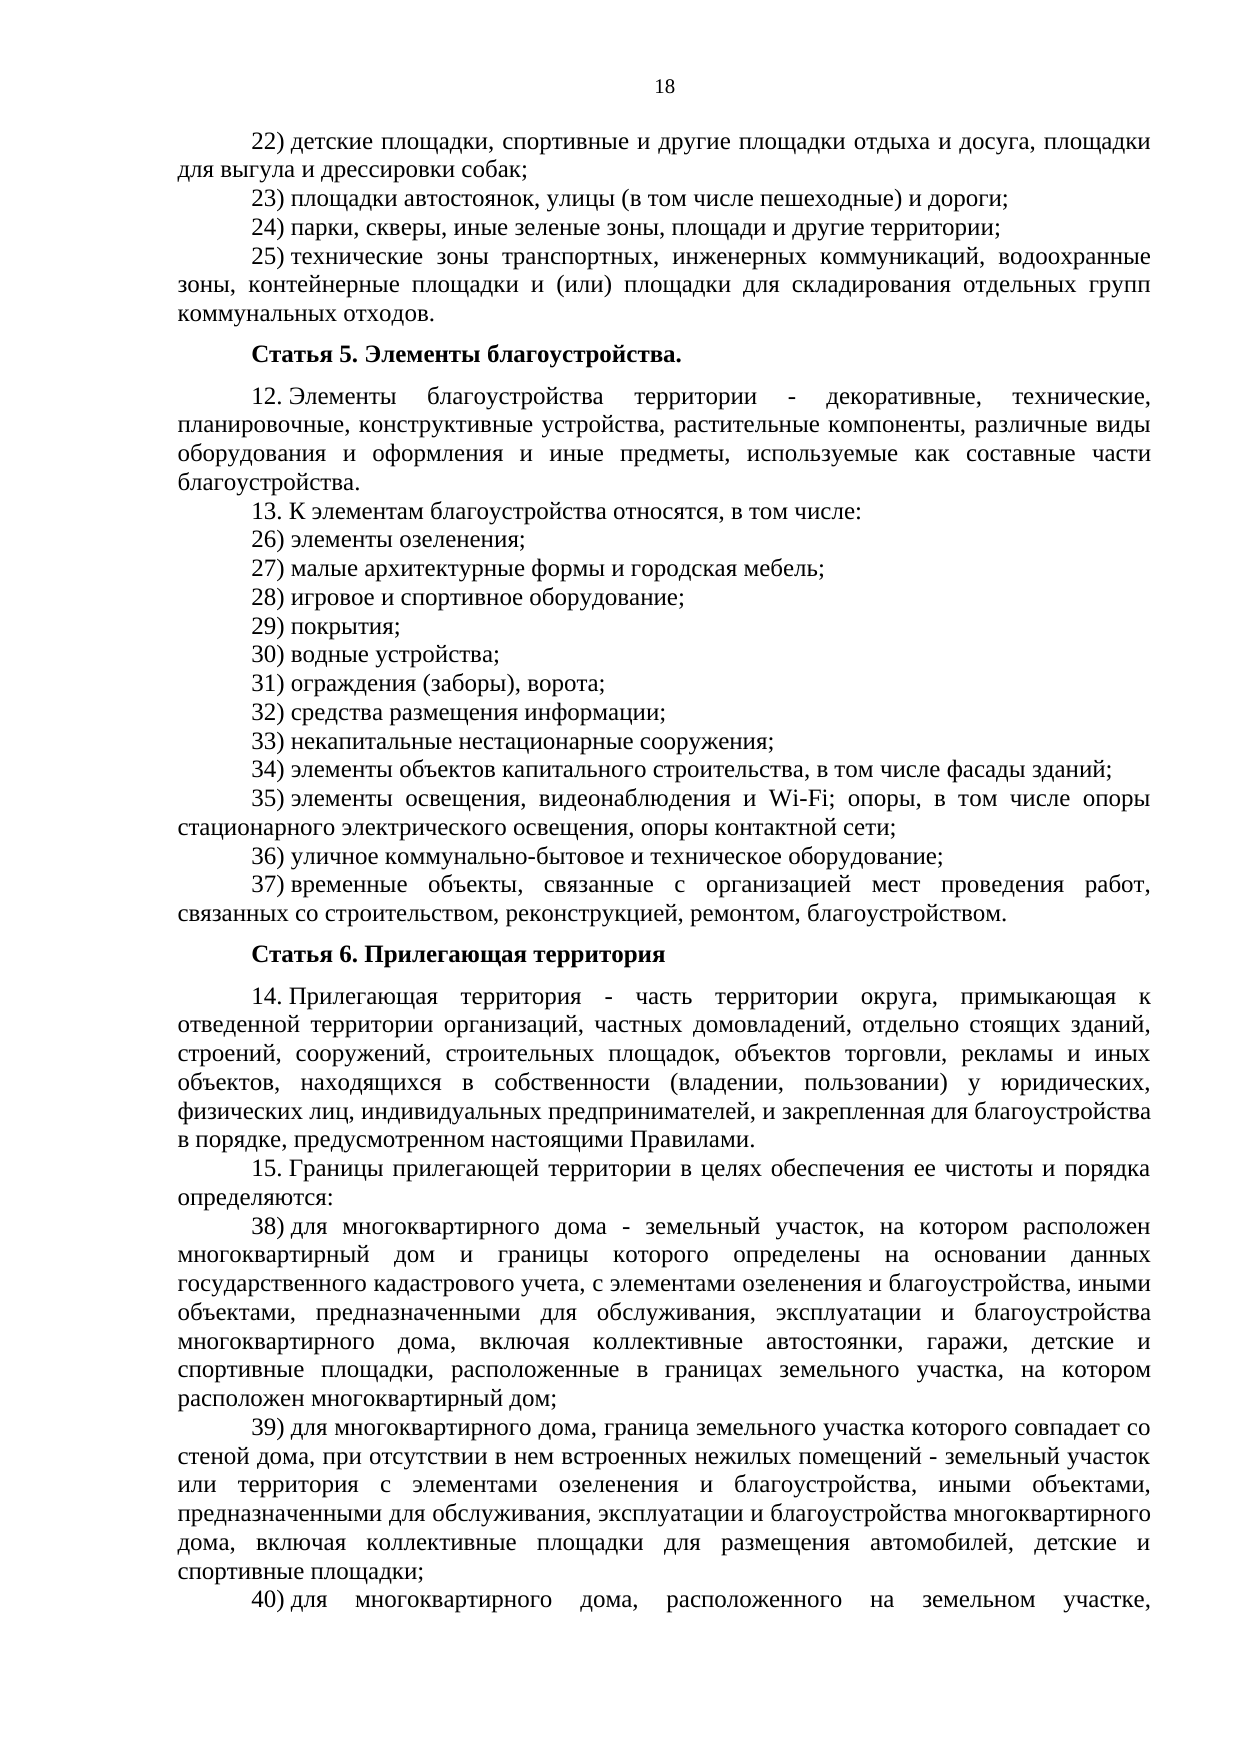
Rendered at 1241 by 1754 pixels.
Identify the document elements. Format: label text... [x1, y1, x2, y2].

subtitle площадки автостоянок, улицы (в том числе пешеходные) и дороги; [177, 183, 1152, 212]
subtitle игровое и спортивное оборудование; [177, 582, 1152, 611]
subtitle для многоквартирного дома - земельный участок, на котором расположен многоквартирный дом и границы которого определены на основании данных государственного кадастрового учета, с элементами озеленения и благоустройства, иными объектами, предназначенными для обслуживания, эксплуатации и благоустройства многоквартирного дома, включая коллективные автостоянки, гаражи, детские и спортивные площадки, расположенные в границах земельного участка, на котором расположен многоквартирный дом; [177, 1211, 1152, 1412]
subtitle Прилегающая территория - часть территории округа, примыкающая к отведенной территории организаций, частных домовладений, отдельно стоящих зданий, строений, сооружений, строительных площадок, объектов торговли, рекламы и иных объектов, находящихся в собственности (владении, пользовании) у юридических, физических лиц, индивидуальных предпринимателей, и закрепленная для благоустройства в порядке, предусмотренном настоящими Правилами. [177, 981, 1152, 1153]
subtitle элементы объектов капитального строительства, в том числе фасады зданий; [177, 754, 1152, 783]
subtitle уличное коммунально-бытовое и техническое оборудование; [177, 841, 1152, 869]
subtitle малые архитектурные формы и городская мебель; [177, 553, 1152, 582]
subtitle для многоквартирного дома, граница земельного участка которого совпадает со стеной дома, при отсутствии в нем встроенных нежилых помещений - земельный участок или территория с элементами озеленения и благоустройства, иными объектами, предназначенными для обслуживания, эксплуатации и благоустройства многоквартирного дома, включая коллективные площадки для размещения автомобилей, детские и спортивные площадки; [177, 1412, 1152, 1584]
subtitle Границы прилегающей территории в целях обеспечения ее чистоты и порядка определяются: [177, 1153, 1152, 1211]
subtitle водные устройства; [177, 639, 1152, 668]
subtitle элементы озеленения; [177, 524, 1152, 553]
subtitle К элементам благоустройства относятся, в том числе: [177, 496, 1152, 524]
subtitle покрытия; [177, 611, 1152, 639]
subtitle некапитальные нестационарные сооружения; [177, 726, 1152, 754]
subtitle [177, 1584, 1152, 1613]
subtitle технические зоны транспортных, инженерных коммуникаций, водоохранные зоны, контейнерные площадки и (или) площадки для складирования отдельных групп коммунальных отходов. [177, 241, 1152, 327]
subtitle парки, скверы, иные зеленые зоны, площади и другие территории; [177, 212, 1152, 241]
subtitle Элементы благоустройства. [177, 339, 1152, 368]
subtitle средства размещения информации; [177, 697, 1152, 726]
subtitle Элементы благоустройства территории - декоративные, технические, планировочные, конструктивные устройства, растительные компоненты, различные виды оборудования и оформления и иные предметы, используемые как составные части благоустройства. [177, 381, 1152, 496]
subtitle детские площадки, спортивные и другие площадки отдыха и досуга, площадки для выгула и дрессировки собак; [177, 126, 1152, 183]
subtitle элементы освещения, видеонаблюдения и Wi-Fi; опоры, в том числе опоры стационарного электрического освещения, опоры контактной сети; [177, 783, 1152, 841]
subtitle Прилегающая территория [177, 939, 1152, 968]
subtitle ограждения (заборы), ворота; [177, 668, 1152, 697]
subtitle временные объекты, связанные с организацией мест проведения работ, связанных со строительством, реконструкцией, ремонтом, благоустройством. [177, 869, 1152, 927]
